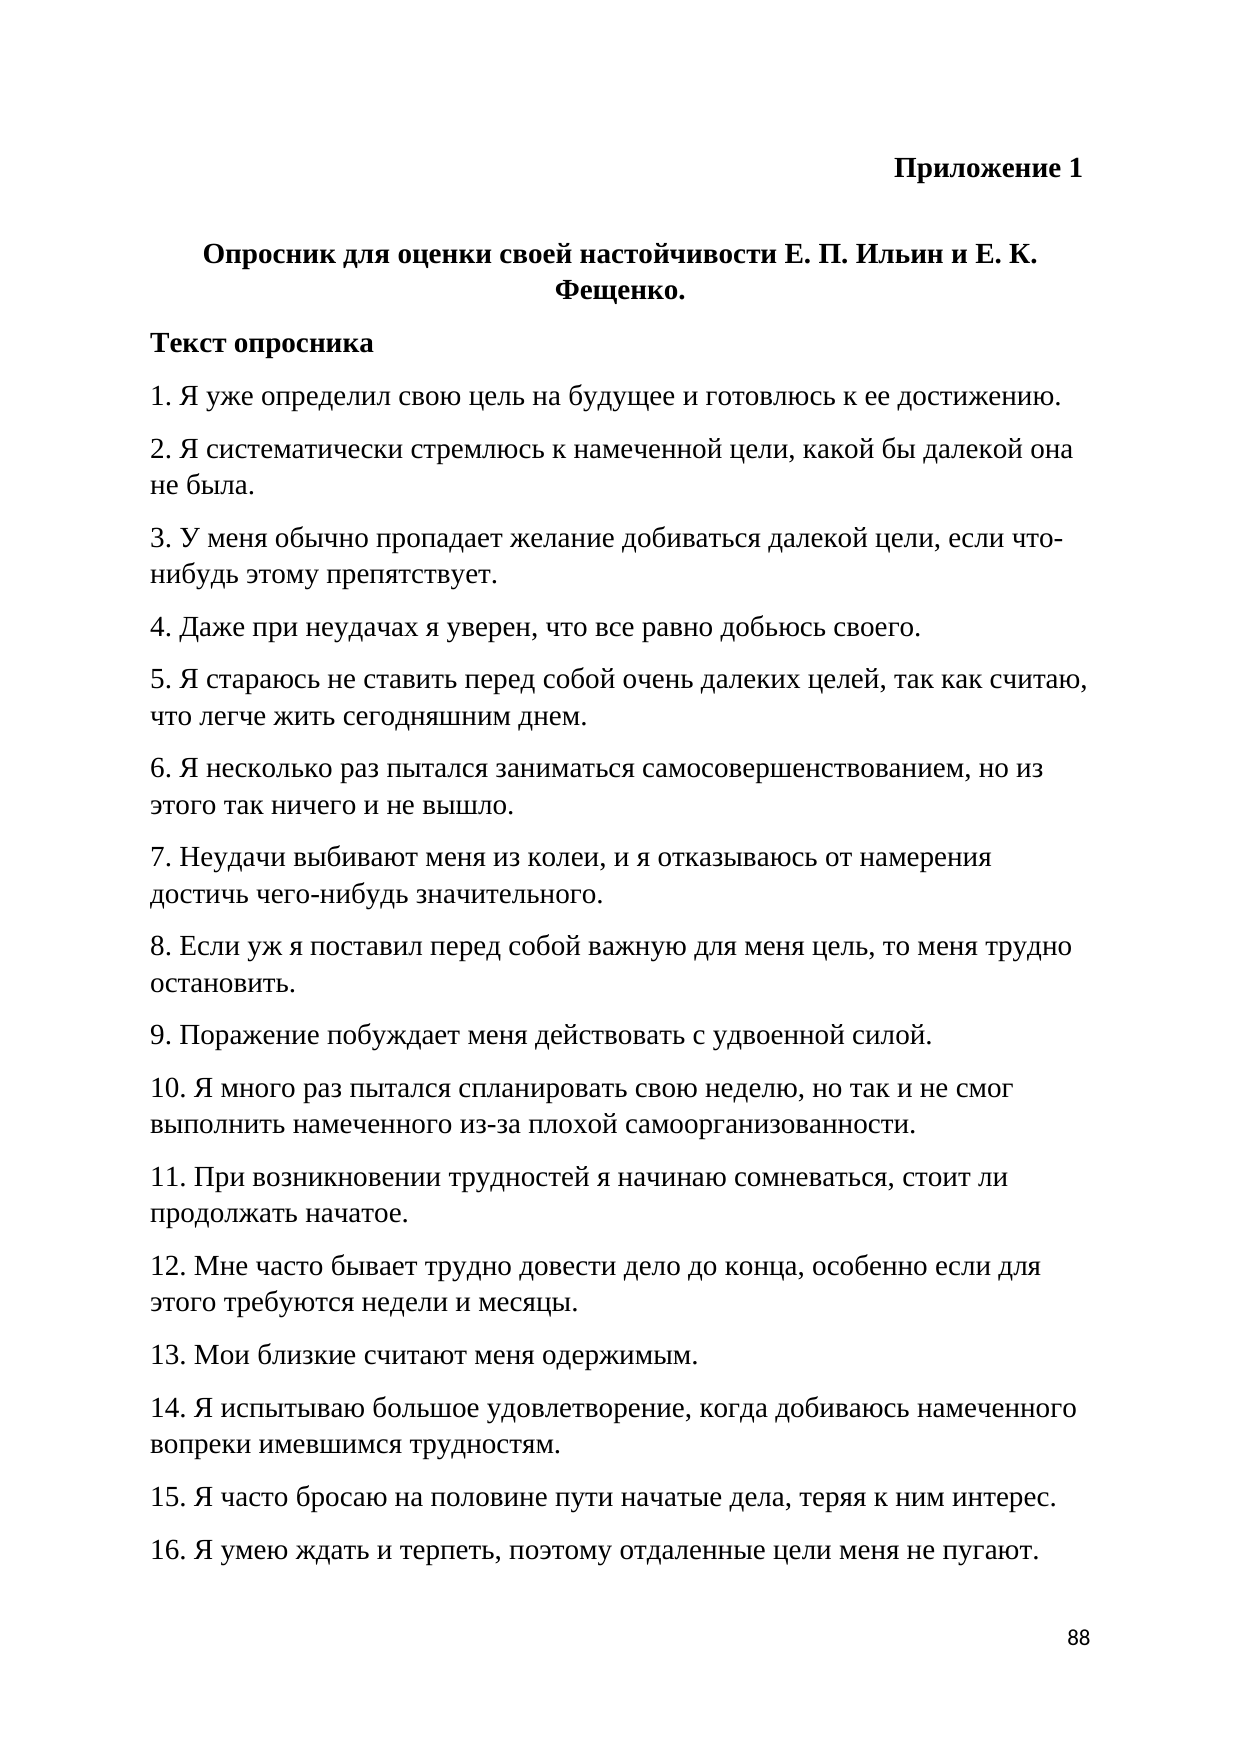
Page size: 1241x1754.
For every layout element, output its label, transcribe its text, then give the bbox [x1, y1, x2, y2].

text 13. Мои близкие считают меня одержимым. [150, 1337, 1090, 1371]
text Приложение 1 [150, 150, 1090, 183]
text 1. Я уже определил свою цель на будущее и готовлюсь к ее достижению. [150, 378, 1090, 412]
text 4. Даже при неудачах я уверен, что все равно добьюсь своего. [150, 609, 1090, 642]
text Текст опросника [150, 325, 1090, 359]
text 5. Я стараюсь не ставить перед собой очень далеких целей, так как считаю, что легче жить сегодняшним днем. [150, 662, 1090, 731]
text Опросник для оценки своей настойчивости Е. П. Ильин и Е. К. Фещенко. [150, 236, 1090, 306]
text 8. Если уж я поставил перед собой важную для меня цель, то меня трудно остановить. [150, 928, 1090, 998]
text 6. Я несколько раз пытался заниматься самосовершенствованием, но из этого так ничего и не вышло. [150, 751, 1090, 820]
text 16. Я умею ждать и терпеть, поэтому отдаленные цели меня не пугают. [150, 1532, 1090, 1565]
text 10. Я много раз пытался спланировать свою неделю, но так и не смог выполнить намеченного из-за плохой самоорганизованности. [150, 1070, 1090, 1140]
text 15. Я часто бросаю на половине пути начатые дела, теряя к ним интерес. [150, 1479, 1090, 1512]
text 3. У меня обычно пропадает желание добиваться далекой цели, если что-нибудь этому препятствует. [150, 520, 1090, 589]
text 14. Я испытываю большое удовлетворение, когда добиваюсь намеченного вопреки имевшимся трудностям. [150, 1390, 1090, 1460]
text 12. Мне часто бывает трудно довести дело до конца, особенно если для этого требуются недели и месяцы. [150, 1248, 1090, 1318]
text 11. При возникновении трудностей я начинаю сомневаться, стоит ли продолжать начатое. [150, 1159, 1090, 1229]
text 9. Поражение побуждает меня действовать с удвоенной силой. [150, 1017, 1090, 1051]
text 7. Неудачи выбивают меня из колеи, и я отказываюсь от намерения достичь чего-нибудь значительного. [150, 839, 1090, 909]
text 2. Я систематически стремлюсь к намеченной цели, какой бы далекой она не была. [150, 431, 1090, 501]
